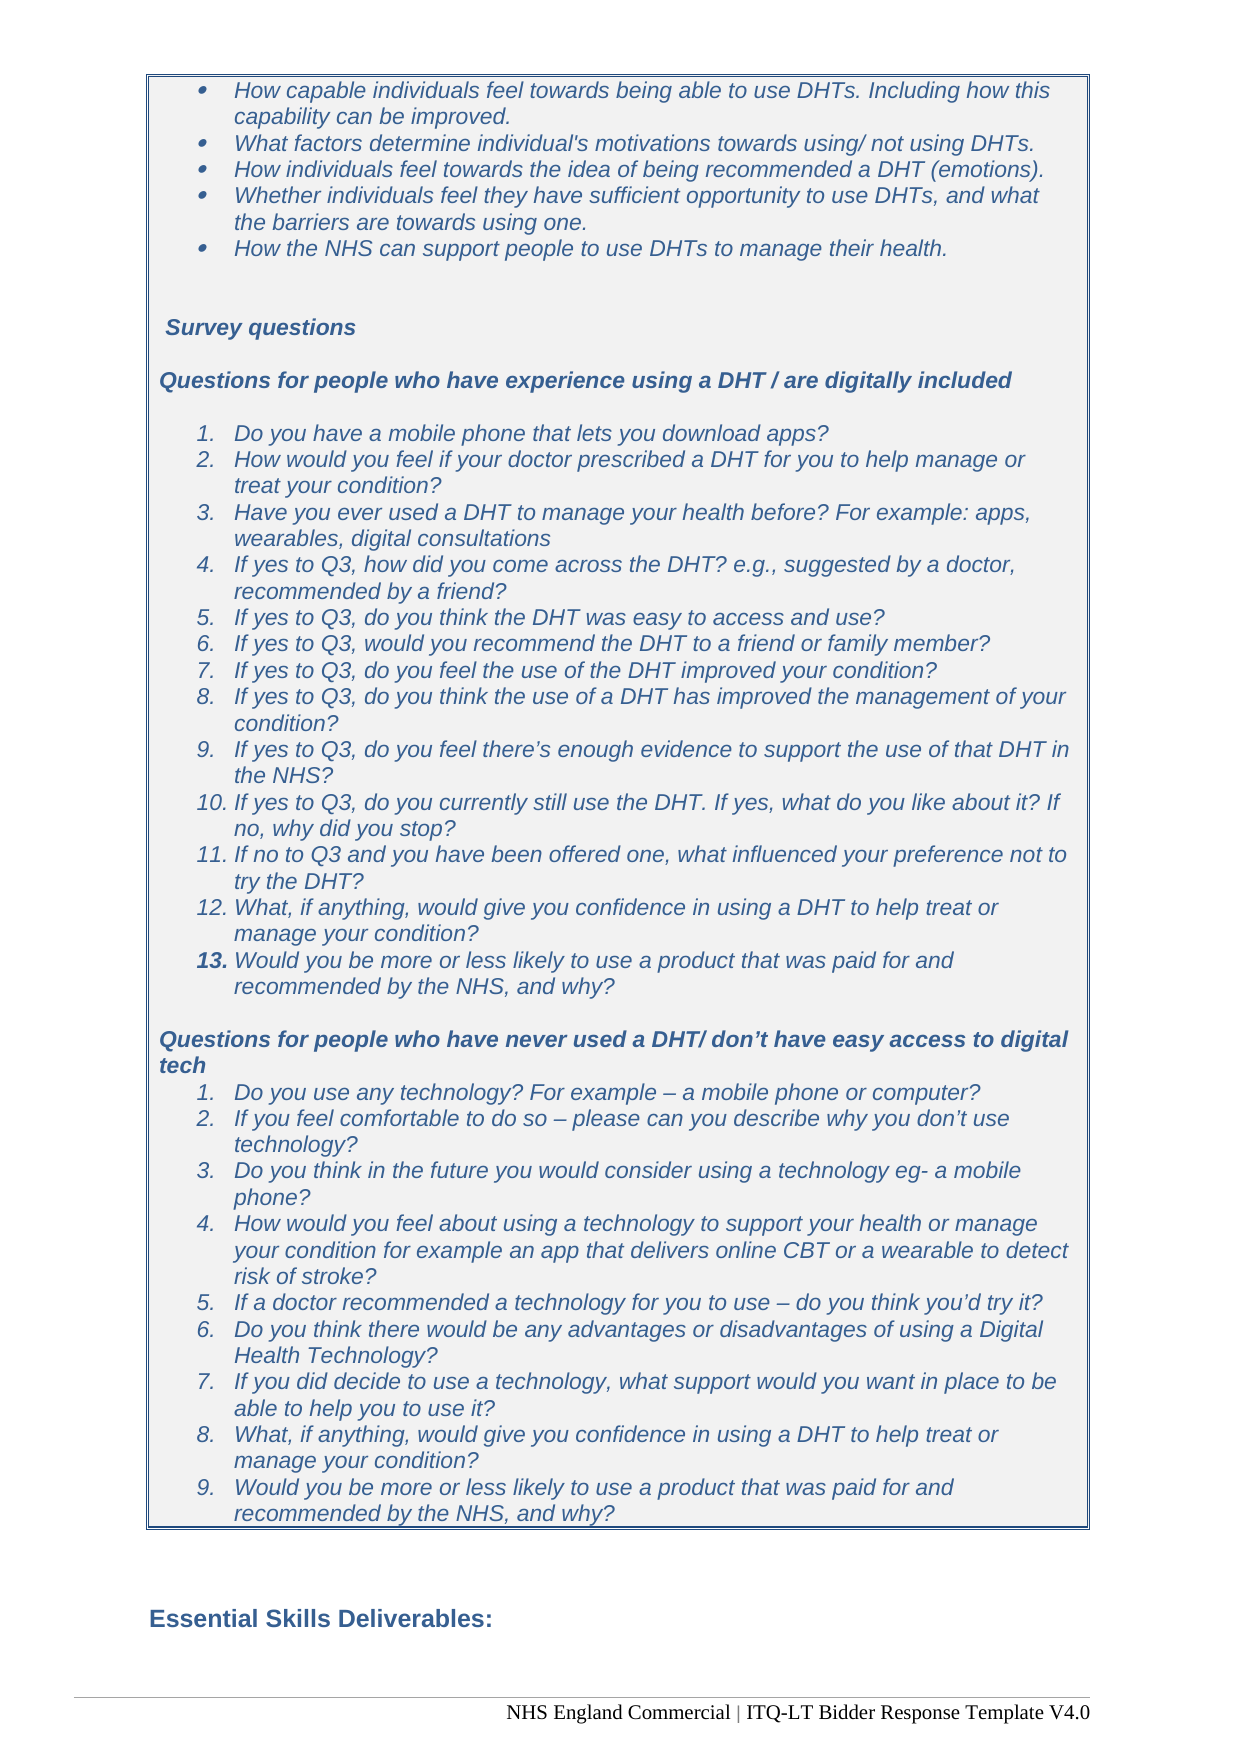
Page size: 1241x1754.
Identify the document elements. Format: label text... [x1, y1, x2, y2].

text Essential Skills Deliverables: [74, 1604, 1090, 1633]
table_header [149, 77, 1087, 1526]
